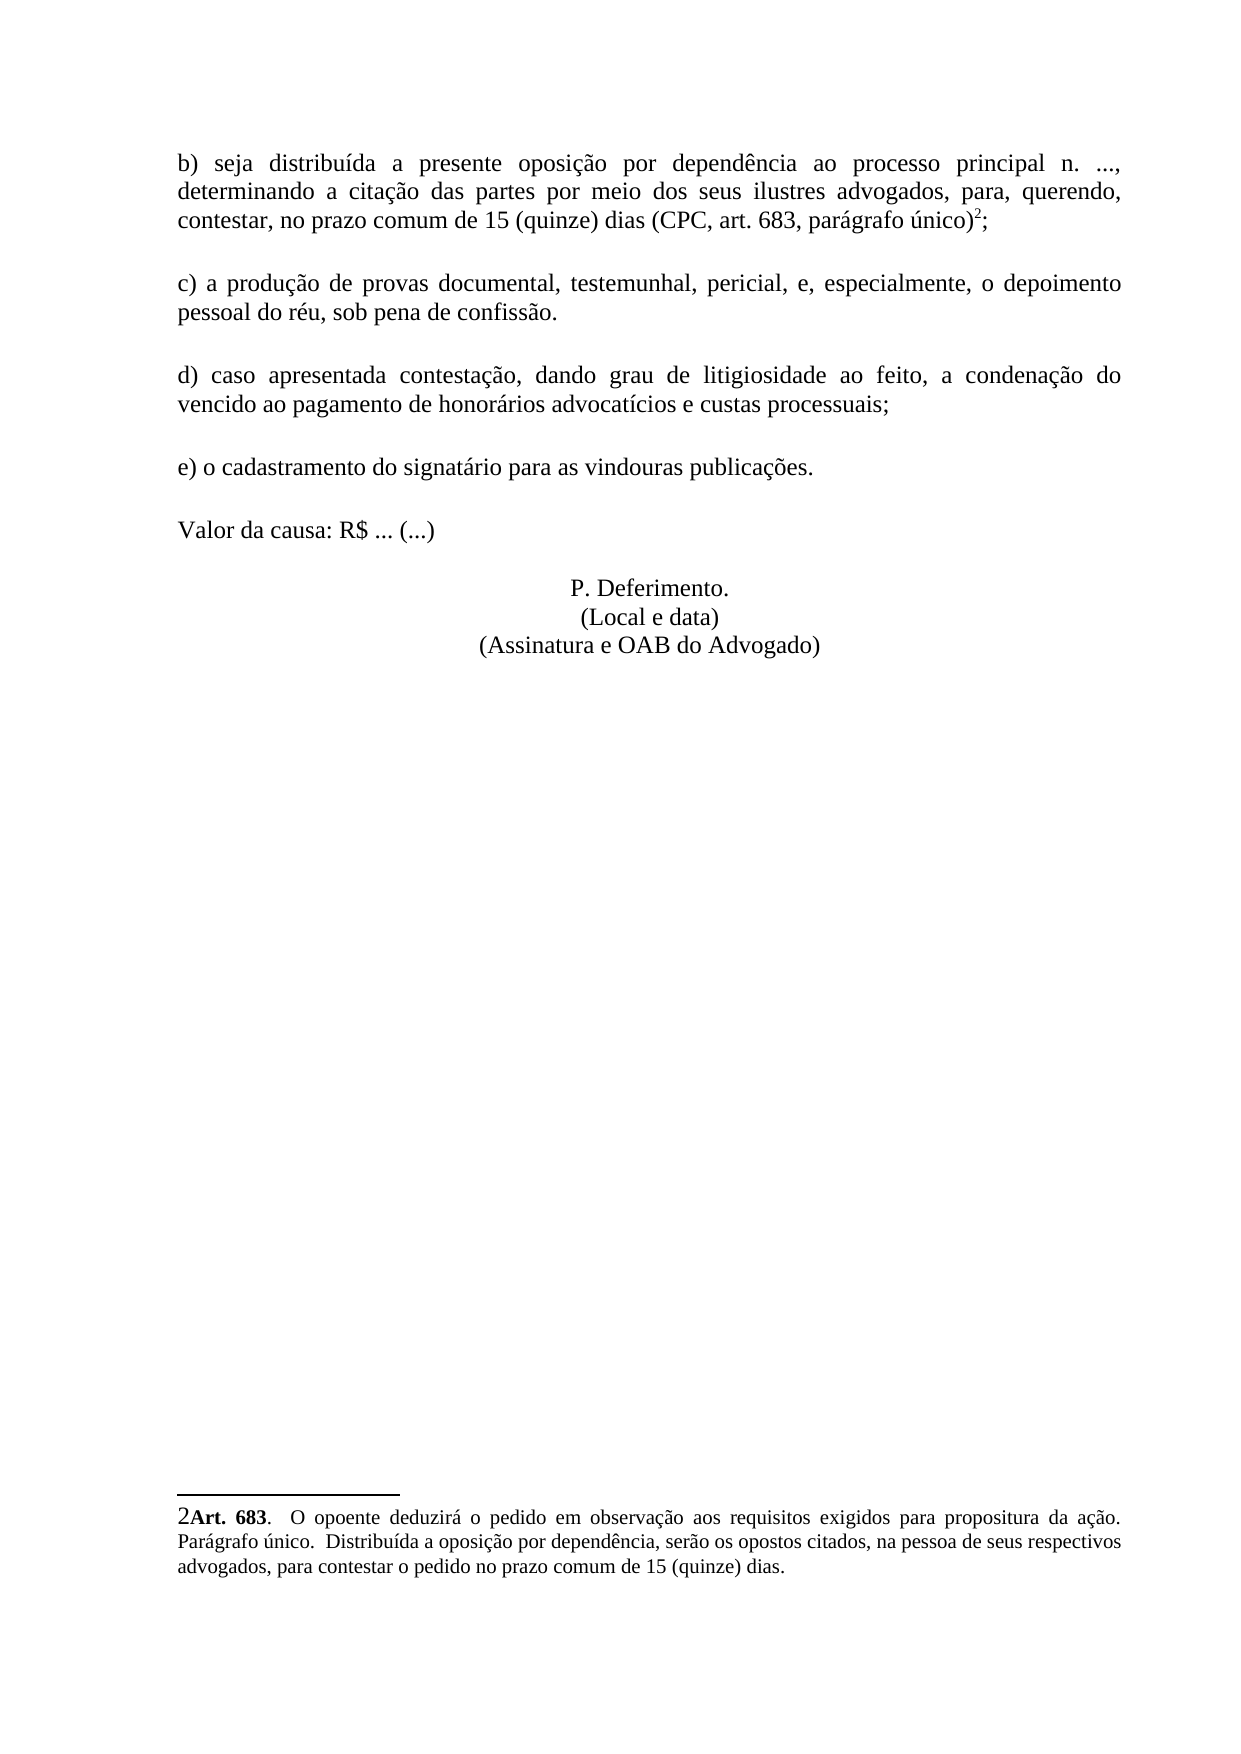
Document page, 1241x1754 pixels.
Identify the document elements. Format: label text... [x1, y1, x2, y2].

text (Assinatura e OAB do Advogado) [177, 631, 1122, 659]
text e) o cadastramento do signatário para as vindouras publicações. [177, 452, 1122, 481]
text c) a produção de provas documental, testemunhal, pericial, e, especialmente, o depoimento pessoal do réu, sob pena de confissão. [177, 268, 1122, 326]
text b) seja distribuída a presente oposição por dependência ao processo principal n. ..., determinando a citação das partes por meio dos seus ilustres advogados, para, querendo, contestar, no prazo comum de 15 (quinze) dias (CPC, art. 683, parágrafo único); [177, 148, 1122, 234]
text Valor da causa: R$ ... (...) [177, 516, 1122, 544]
text P. Deferimento. [177, 573, 1122, 602]
text (Local e data) [177, 602, 1122, 631]
text d) caso apresentada contestação, dando grau de litigiosidade ao feito, a condenação do vencido ao pagamento de honorários advocatícios e custas processuais; [177, 360, 1122, 418]
